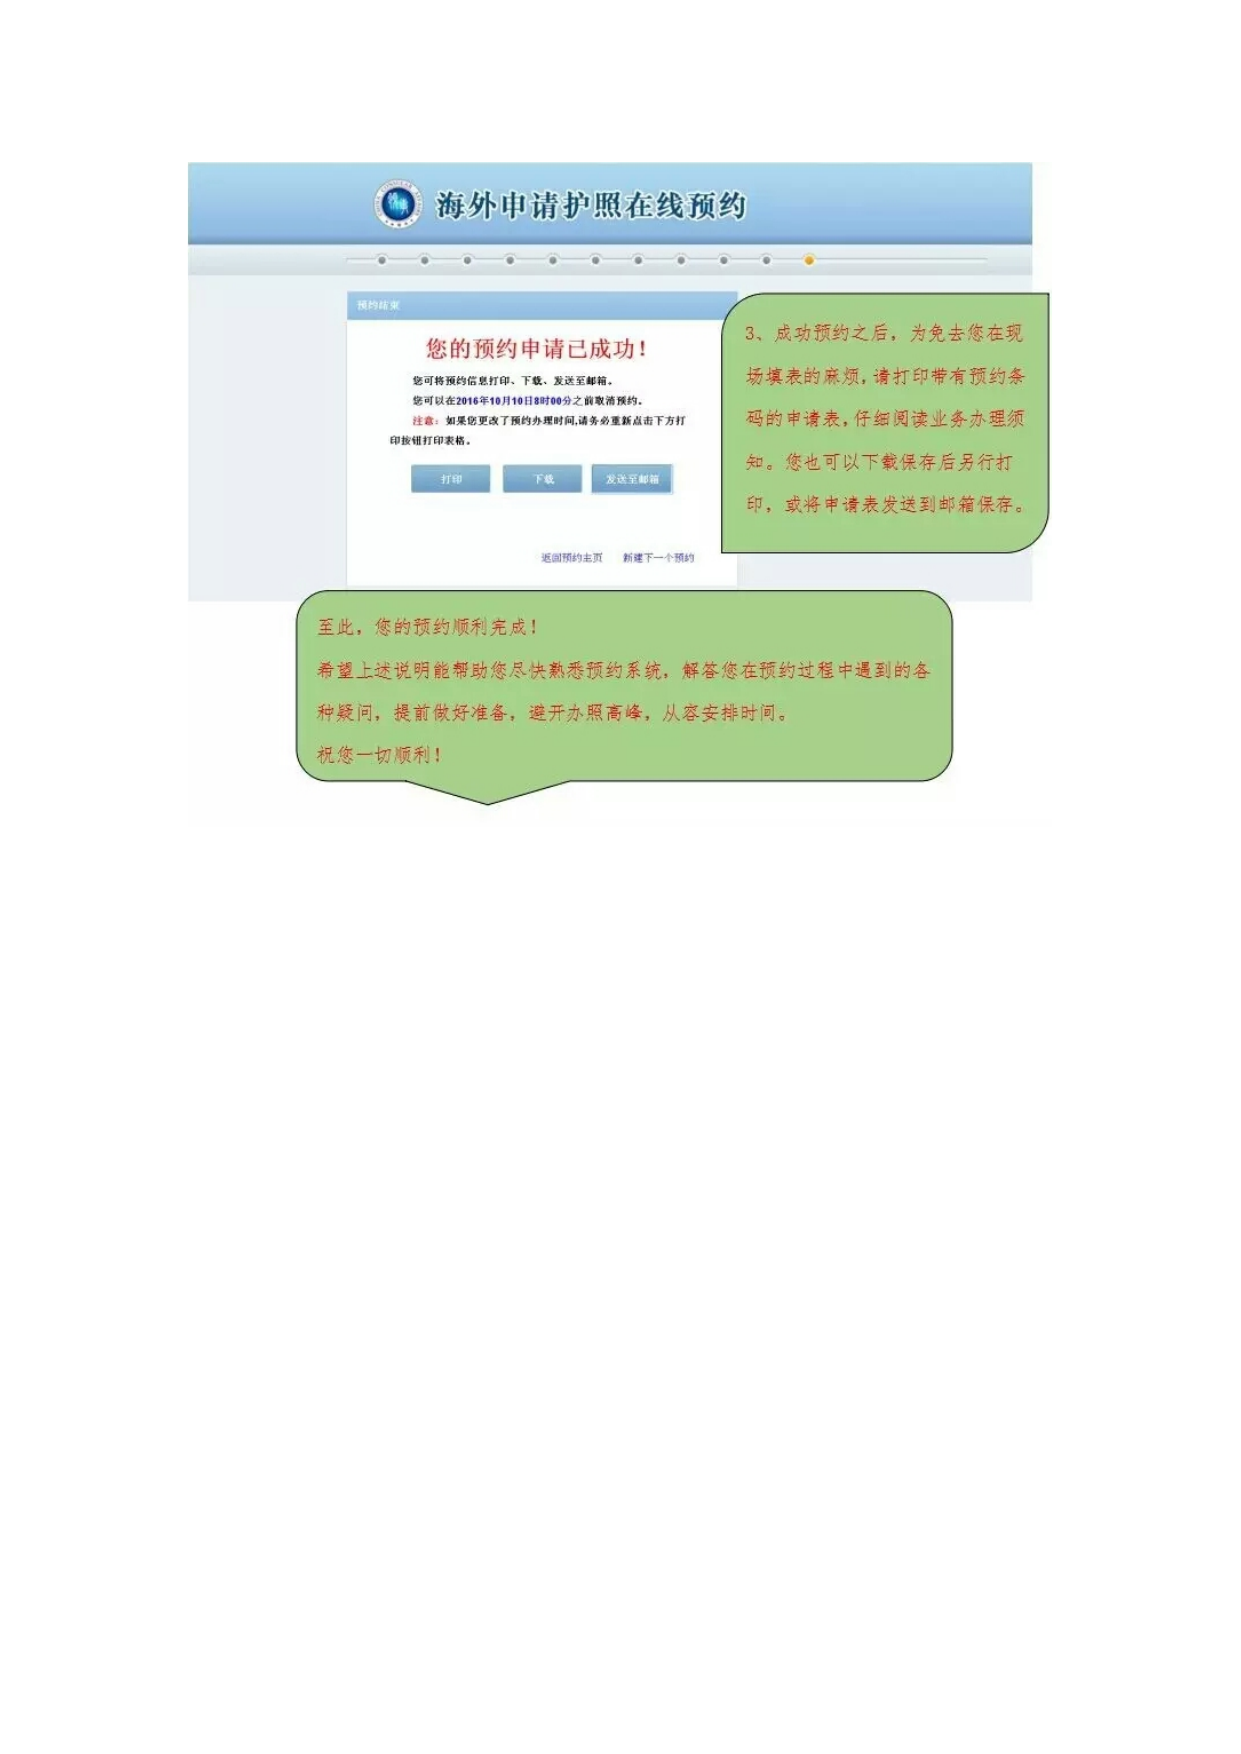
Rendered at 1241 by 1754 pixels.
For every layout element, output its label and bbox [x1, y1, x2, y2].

picture [187, 162, 1053, 827]
